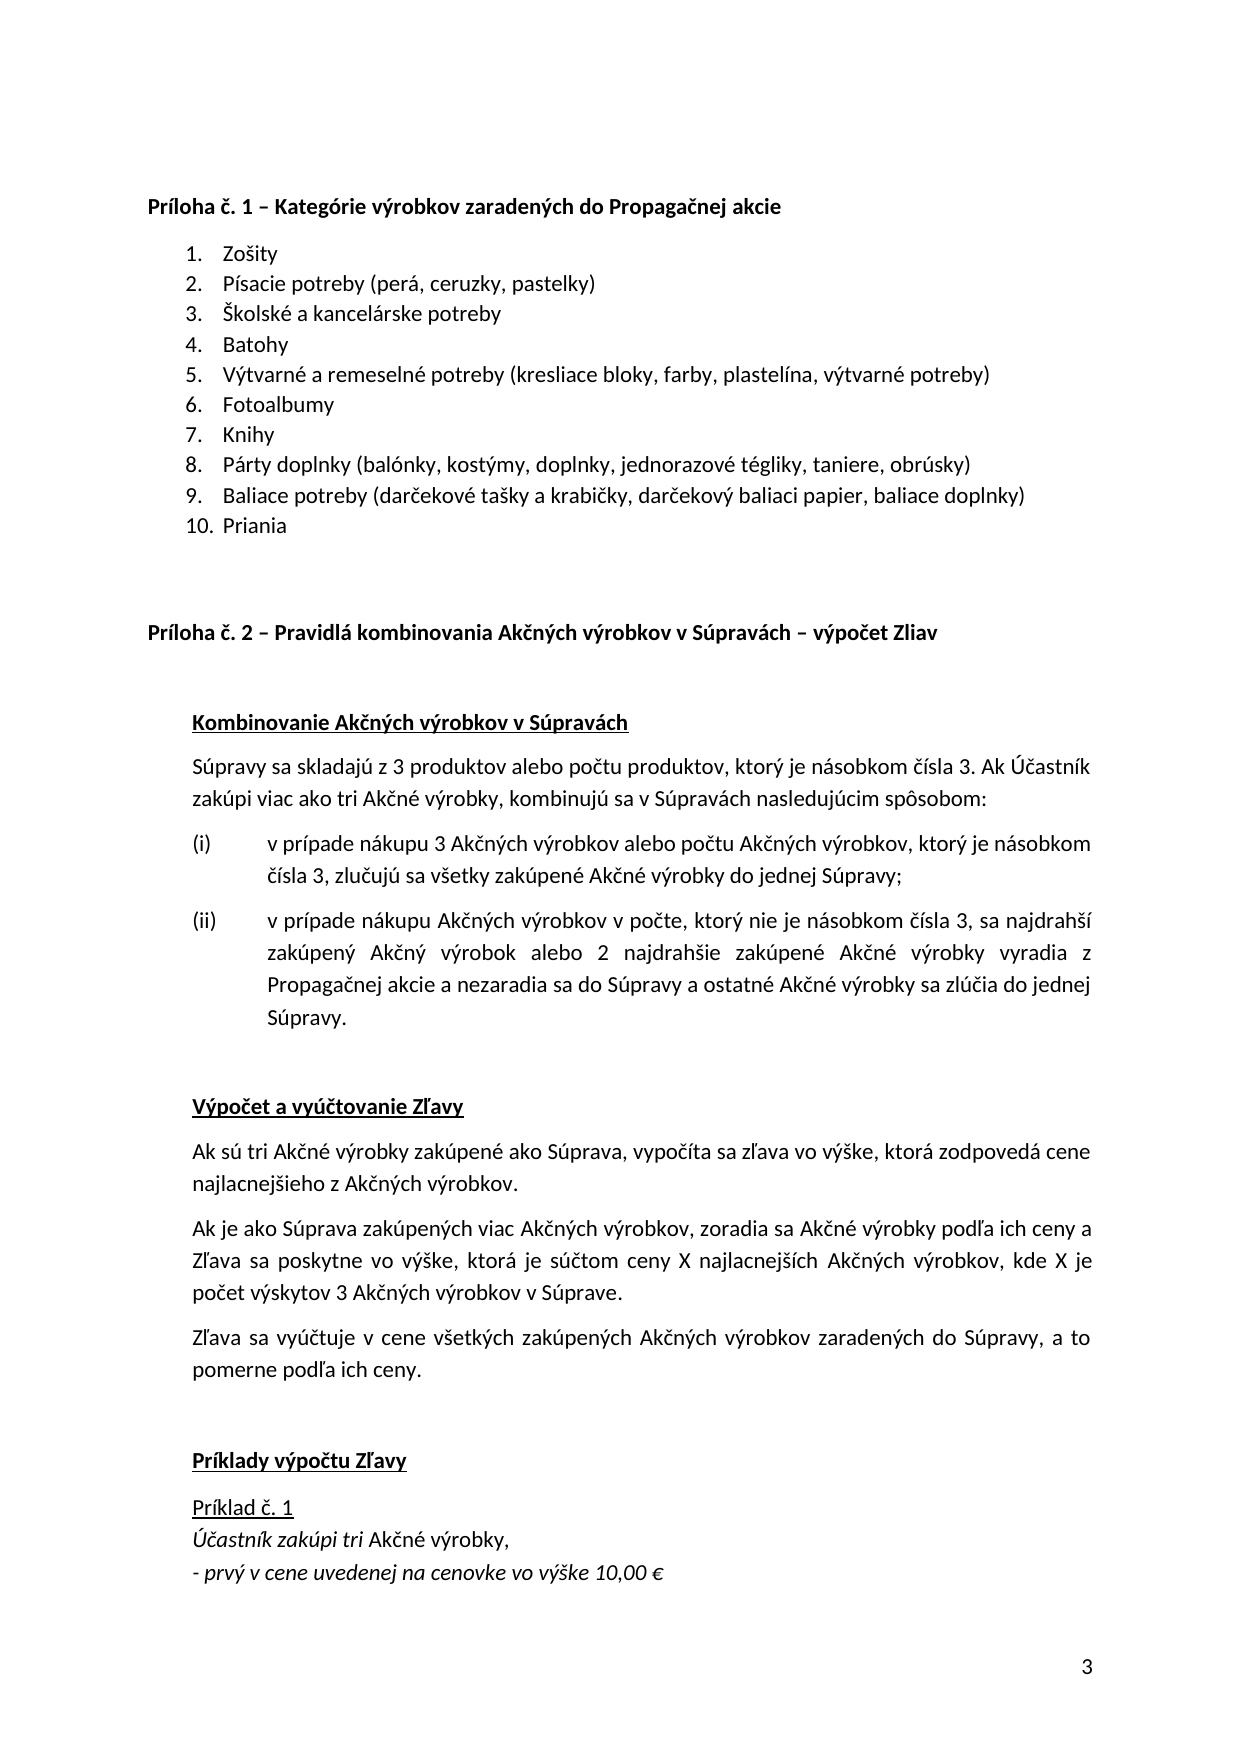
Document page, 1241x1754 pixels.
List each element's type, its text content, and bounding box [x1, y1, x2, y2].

list v prípade nákupu 3 Akčných výrobkov alebo počtu Akčných výrobkov, ktorý je násobkom čísla 3, zlučujú sa všetky zakúpené Akčné výrobky do jednej Súpravy; [192, 829, 1093, 889]
list Priania [185, 511, 1093, 539]
list Knihy [185, 420, 1093, 448]
list Účastník zakúpi tri Akčné výrobky, [192, 1526, 1093, 1553]
text Príloha č. 2 – Pravidlá kombinovania Akčných výrobkov v Súpravách – výpočet Zliav [148, 618, 1093, 646]
list - prvý v cene uvedenej na cenovke vo výške 10,00 € [192, 1558, 1093, 1586]
text Príklady výpočtu Zľavy [192, 1446, 1093, 1474]
list Ak sú tri Akčné výrobky zakúpené ako Súprava, vypočíta sa zľava vo výške, ktorá zodpovedá cene najlacnejšieho z Akčných výrobkov. [192, 1137, 1093, 1197]
list Zľava sa vyúčtuje v cene všetkých zakúpených Akčných výrobkov zaradených do Súpravy, a to pomerne podľa ich ceny. [192, 1323, 1093, 1383]
list Ak je ako Súprava zakúpených viac Akčných výrobkov, zoradia sa Akčné výrobky podľa ich ceny a Zľava sa poskytne vo výške, ktorá je súčtom ceny X najlacnejších Akčných výrobkov, kde X je počet výskytov 3 Akčných výrobkov v Súprave. [192, 1214, 1093, 1306]
list Výpočet a vyúčtovanie Zľavy [192, 1092, 1093, 1120]
list Zošity [185, 239, 1093, 267]
list Školské a kancelárske potreby [185, 299, 1093, 328]
list Písacie potreby (perá, ceruzky, pastelky) [185, 269, 1093, 297]
text Príloha č. 1 – Kategórie výrobkov zaradených do Propagačnej akcie [148, 192, 1093, 220]
list Fotoalbumy [185, 390, 1093, 418]
list Súpravy sa skladajú z 3 produktov alebo počtu produktov, ktorý je násobkom čísla 3. Ak Účastník zakúpi viac ako tri Akčné výrobky, kombinujú sa v Súpravách nasledujúcim spôsobom: [192, 752, 1093, 813]
list Baliace potreby (darčekové tašky a krabičky, darčekový baliaci papier, baliace doplnky) [185, 481, 1093, 509]
list Výtvarné a remeselné potreby (kresliace bloky, farby, plastelína, výtvarné potreby) [185, 360, 1093, 388]
list v prípade nákupu Akčných výrobkov v počte, ktorý nie je násobkom čísla 3, sa najdrahší zakúpený Akčný výrobok alebo 2 najdrahšie zakúpené Akčné výrobky vyradia z Propagačnej akcie a nezaradia sa do Súpravy a ostatné Akčné výrobky sa zlúčia do jednej Súpravy. [192, 906, 1093, 1031]
list Batohy [185, 330, 1093, 358]
list Kombinovanie Akčných výrobkov v Súpravách [192, 708, 1093, 736]
list Párty doplnky (balónky, kostýmy, doplnky, jednorazové tégliky, taniere, obrúsky) [185, 451, 1093, 479]
list Príklad č. 1 [192, 1493, 1093, 1521]
